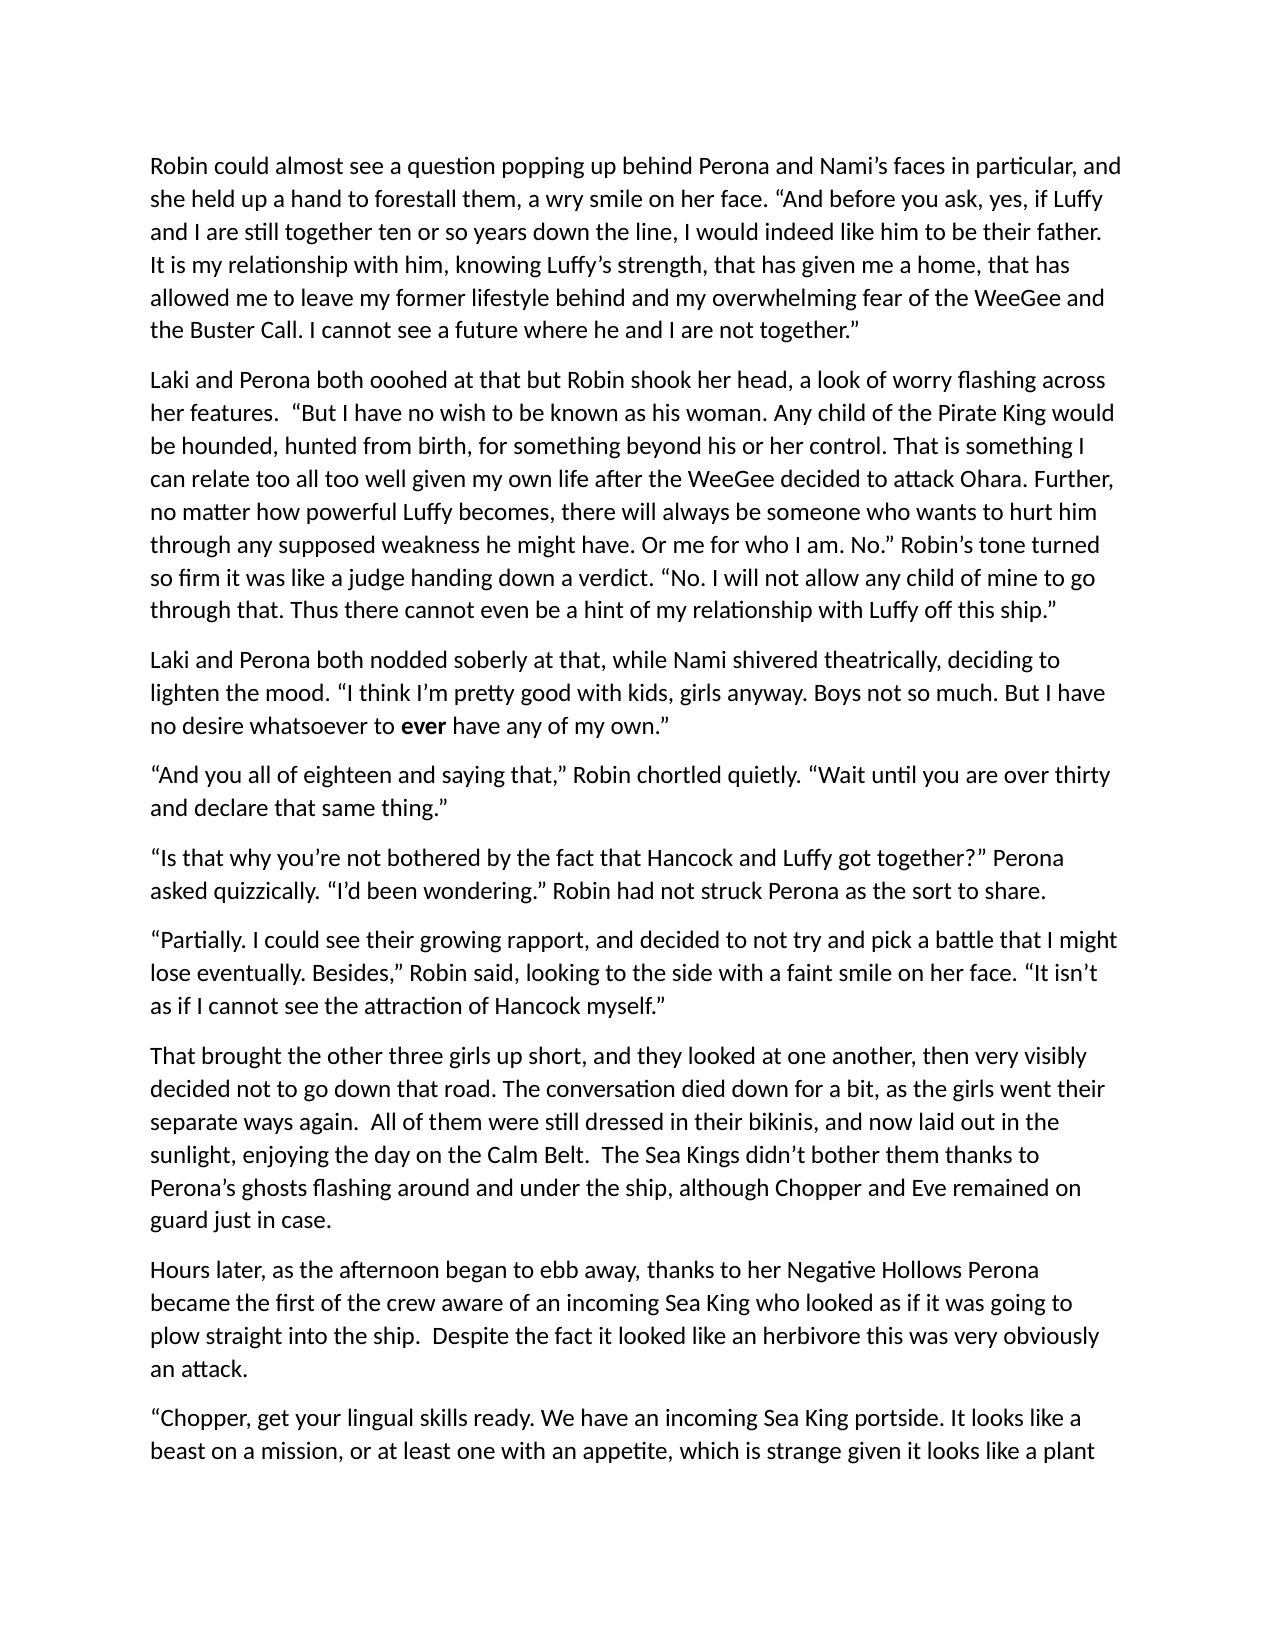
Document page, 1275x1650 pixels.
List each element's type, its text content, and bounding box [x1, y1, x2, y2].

text Laki and Perona both ooohed at that but Robin shook her head, a look of worry flashing across her features. “But I have no wish to be known as his woman. Any child of the Pirate King would be hounded, hunted from birth, for something beyond his or her control. That is something I can relate too all too well given my own life after the WeeGee decided to attack Ohara. Further, no matter how powerful Luffy becomes, there will always be someone who wants to hurt him through any supposed weakness he might have. Or me for who I am. No.” Robin’s tone turned so firm it was like a judge handing down a verdict. “No. I will not allow any child of mine to go through that. Thus there cannot even be a hint of my relationship with Luffy off this ship.” [150, 364, 1125, 625]
text Hours later, as the afternoon began to ebb away, thanks to her Negative Hollows Perona became the first of the crew aware of an incoming Sea King who looked as if it was going to plow straight into the ship. Despite the fact it looked like an herbivore this was very obviously an attack. [150, 1254, 1125, 1383]
text That brought the other three girls up short, and they looked at one another, then very visibly decided not to go down that road. The conversation died down for a bit, as the girls went their separate ways again. All of them were still dressed in their bikinis, and now laid out in the sunlight, enjoying the day on the Calm Belt. The Sea Kings didn’t bother them thanks to Perona’s ghosts flashing around and under the ship, although Chopper and Eve remained on guard just in case. [150, 1040, 1125, 1235]
text “Is that why you’re not bothered by the fact that Hancock and Luffy got together?” Perona asked quizzically. “I’d been wondering.” Robin had not struck Perona as the sort to share. [150, 842, 1125, 906]
text “And you all of eighteen and saying that,” Robin chortled quietly. “Wait until you are over thirty and declare that same thing.” [150, 759, 1125, 823]
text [150, 1402, 1125, 1466]
text Laki and Perona both nodded soberly at that, while Nami shivered theatrically, deciding to lighten the mood. “I think I’m pretty good with kids, girls anyway. Boys not so much. But I have no desire whatsoever to ever have any of my own.” [150, 644, 1125, 741]
text Robin could almost see a question popping up behind Perona and Nami’s faces in particular, and she held up a hand to forestall them, a wry smile on her face. “And before you ask, yes, if Luffy and I are still together ten or so years down the line, I would indeed like him to be their father. It is my relationship with him, knowing Luffy’s strength, that has given me a home, that has allowed me to leave my former lifestyle behind and my overwhelming fear of the WeeGee and the Buster Call. I cannot see a future where he and I are not together.” [150, 150, 1125, 345]
text “Partially. I could see their growing rapport, and decided to not try and pick a battle that I might lose eventually. Besides,” Robin said, looking to the side with a faint smile on her face. “It isn’t as if I cannot see the attraction of Hancock myself.” [150, 924, 1125, 1021]
